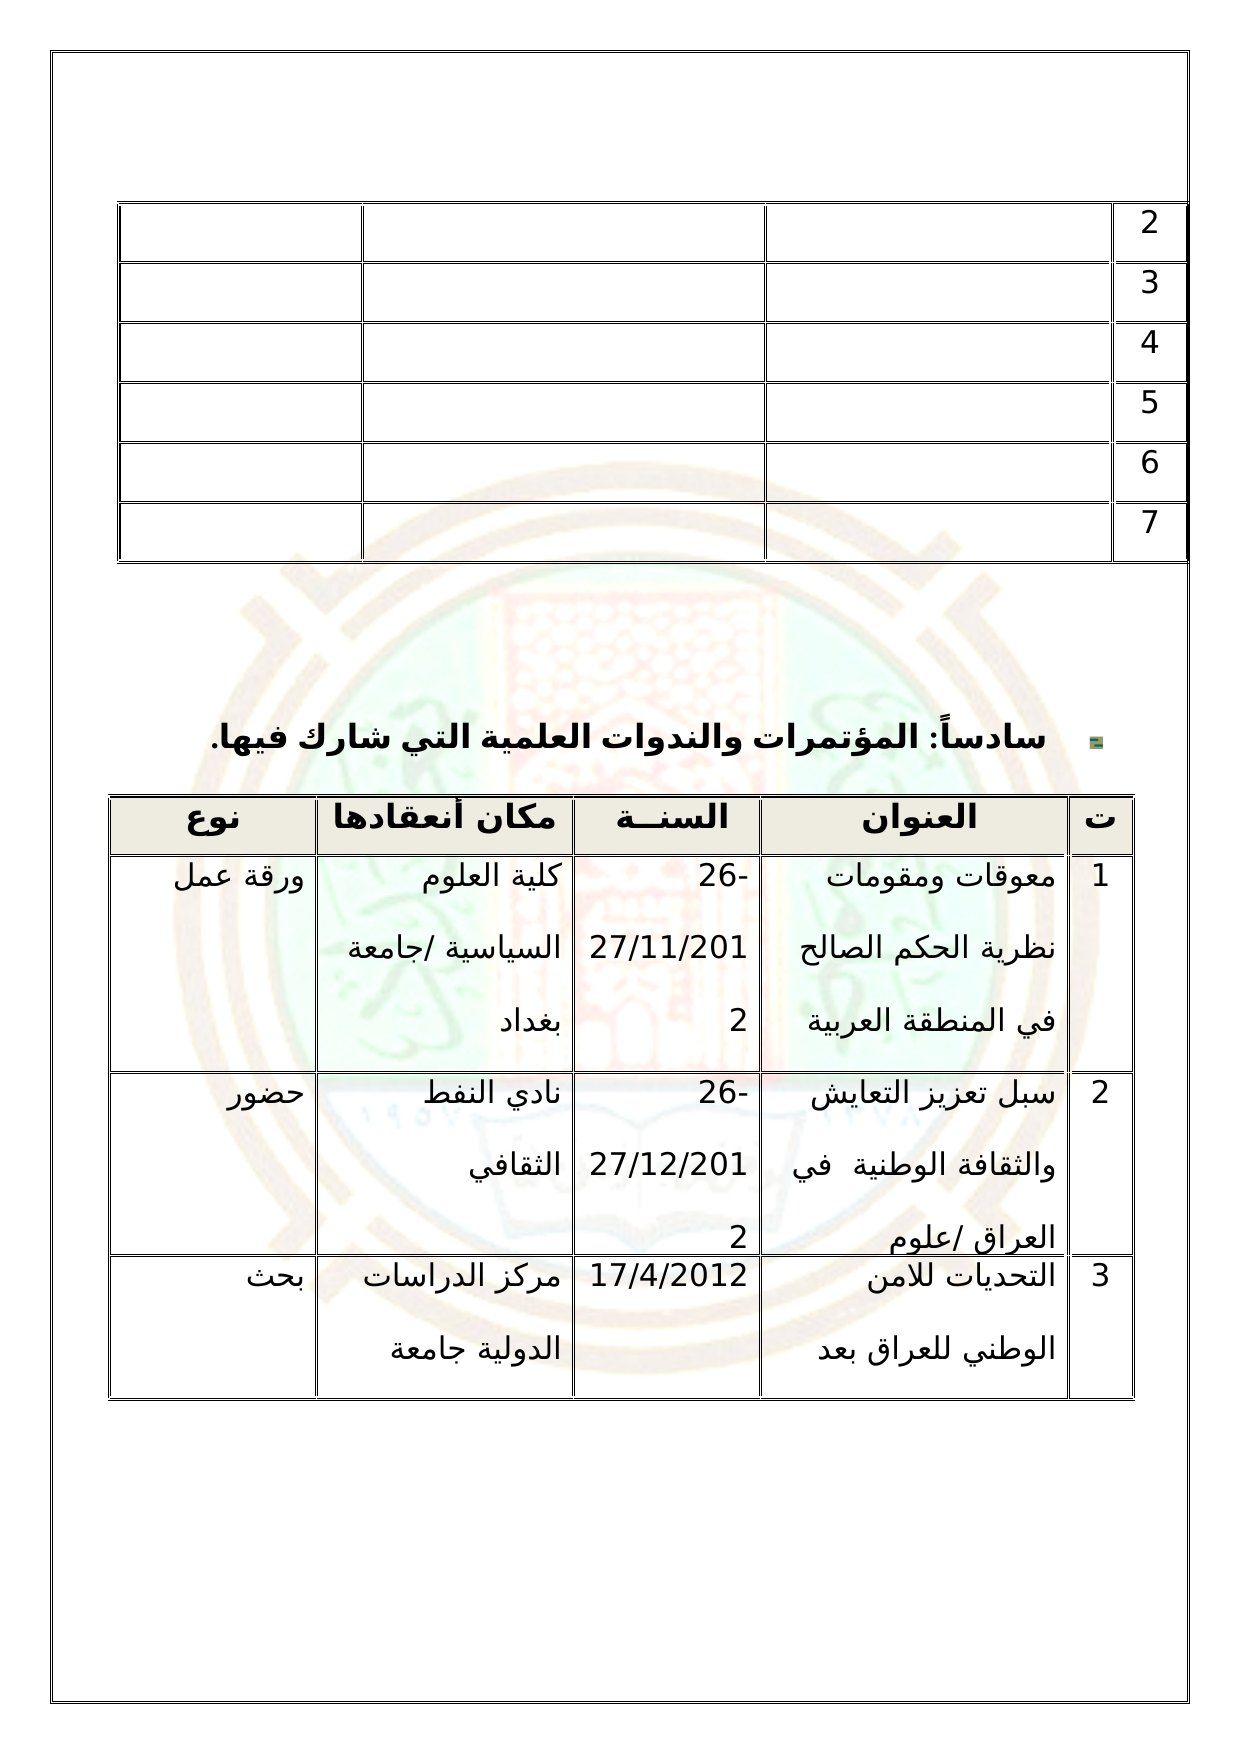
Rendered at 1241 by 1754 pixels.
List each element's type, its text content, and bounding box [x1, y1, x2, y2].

table_cell [121, 444, 361, 501]
table_cell [363, 504, 765, 561]
table_cell التحديات للامن الوطني للعراق بعد انسحاب القوات الامريكية [760, 1254, 1068, 1398]
table_cell 2 [1070, 1071, 1132, 1254]
table_header ت [1070, 798, 1133, 854]
table_cell ورقة عمل [111, 857, 315, 1071]
table_cell كلية العلوم السياسية /جامعة بغداد [318, 857, 572, 1071]
table_cell 26-27/12/2012 [575, 1074, 759, 1254]
table_cell [364, 384, 764, 441]
table_cell [765, 501, 1113, 561]
table_cell [765, 381, 1113, 441]
table_cell نادي النفط الثقافي [318, 1074, 572, 1254]
table_cell [121, 264, 361, 321]
table_cell 3 [1113, 261, 1187, 321]
table_header السنــة [573, 797, 760, 854]
table_cell بحث [110, 1257, 316, 1398]
table_cell 26-27/11/2012 [575, 857, 759, 1071]
table_cell [364, 324, 764, 381]
table_cell [765, 321, 1113, 381]
table_cell 1 [1068, 854, 1133, 1071]
table_cell 5 [1113, 381, 1187, 441]
table_cell [119, 202, 363, 261]
list سادساً: المؤتمرات والندوات العلمية التي شارك فيها. [150, 718, 1084, 756]
table_cell معوقات ومقومات نظرية الحكم الصالح في المنطقة العربية نظريةالحكم الالصالح [760, 854, 1068, 1071]
table_cell [765, 261, 1113, 321]
table_cell 17/4/2012 [573, 1257, 760, 1398]
table_cell [121, 324, 361, 381]
table_cell 2 [1114, 204, 1187, 261]
table_cell 3 [1068, 1254, 1133, 1398]
table_cell حضور [111, 1074, 315, 1254]
picture [1085, 732, 1103, 749]
table_cell 4 [1113, 321, 1187, 381]
table_header مكان أنعقادها [316, 797, 573, 854]
table_header العنوان [760, 797, 1067, 854]
table_cell مركز الدراسات الدولية جامعة بغداد [316, 1257, 573, 1398]
table_cell سبل تعزيز التعايش والثقافة الوطنية في العراق /علوم سياسية/المستنصرية [762, 1071, 1067, 1254]
table_header نوع المشاركة ( بحث / بوستر حضور) [110, 798, 316, 854]
table_cell [363, 204, 765, 261]
table_cell [121, 384, 361, 441]
table_cell 6 [1113, 441, 1187, 501]
table_cell 7 [1113, 501, 1187, 561]
table_cell [119, 501, 363, 561]
table_cell [765, 441, 1113, 501]
table_cell [364, 264, 764, 321]
table_cell [364, 444, 764, 501]
table_cell [765, 204, 1111, 261]
